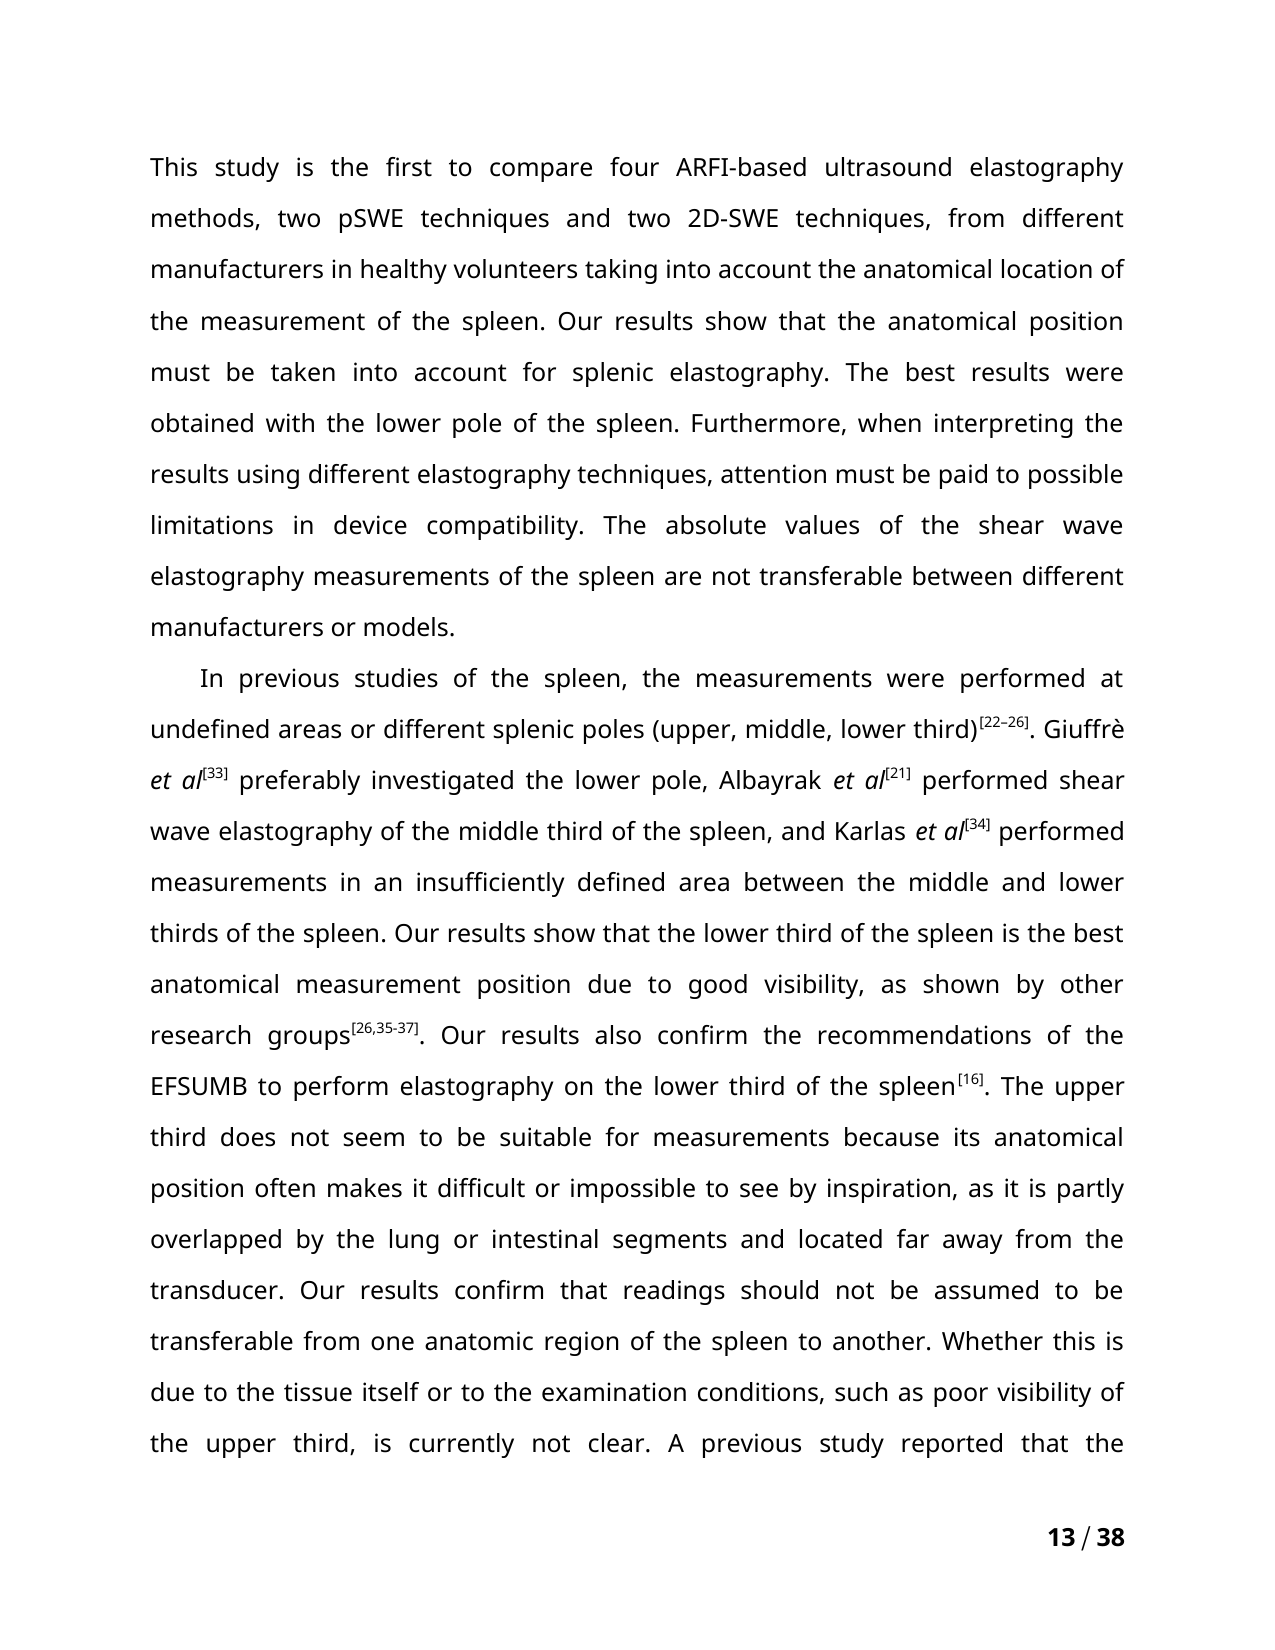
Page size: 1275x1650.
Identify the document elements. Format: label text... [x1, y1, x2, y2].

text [150, 660, 1125, 1460]
text This study is the first to compare four ARFI-based ultrasound elastography methods, two pSWE techniques and two 2D-SWE techniques, from different manufacturers in healthy volunteers taking into account the anatomical location of the measurement of the spleen. Our results show that the anatomical position must be taken into account for splenic elastography. The best results were obtained with the lower pole of the spleen. Furthermore, when interpreting the results using different elastography techniques, attention must be paid to possible limitations in device compatibility. The absolute values of the shear wave elastography measurements of the spleen are not transferable between different manufacturers or models. [150, 150, 1125, 643]
